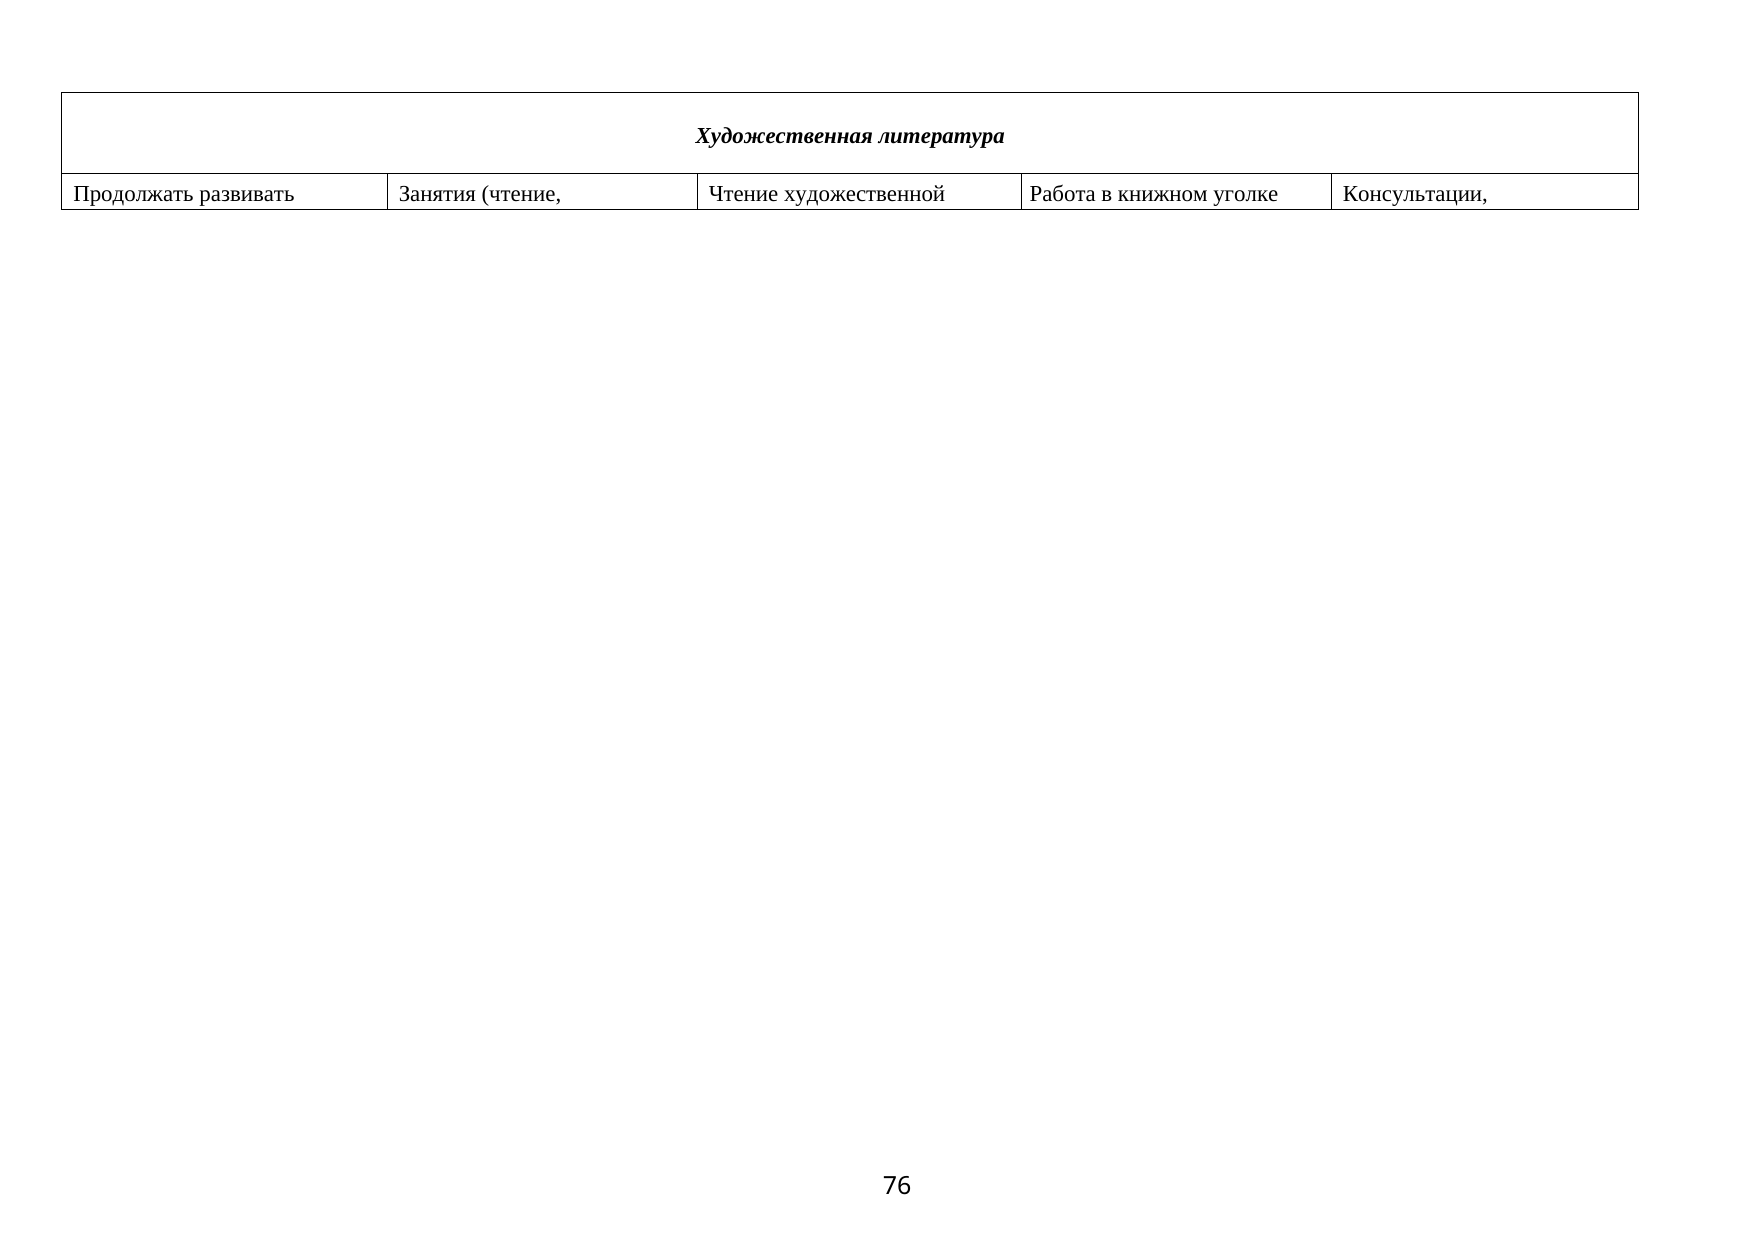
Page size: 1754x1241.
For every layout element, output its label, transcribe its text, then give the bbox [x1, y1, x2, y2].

table_cell Работа в книжном уголке [1022, 174, 1331, 208]
table_cell Художественная литература [62, 93, 1638, 173]
table_cell Чтение художественной [698, 174, 1021, 208]
table_cell Продолжать развивать [62, 174, 387, 208]
table_cell Консультации, [1332, 174, 1638, 208]
table_cell Занятия (чтение, [388, 174, 697, 208]
